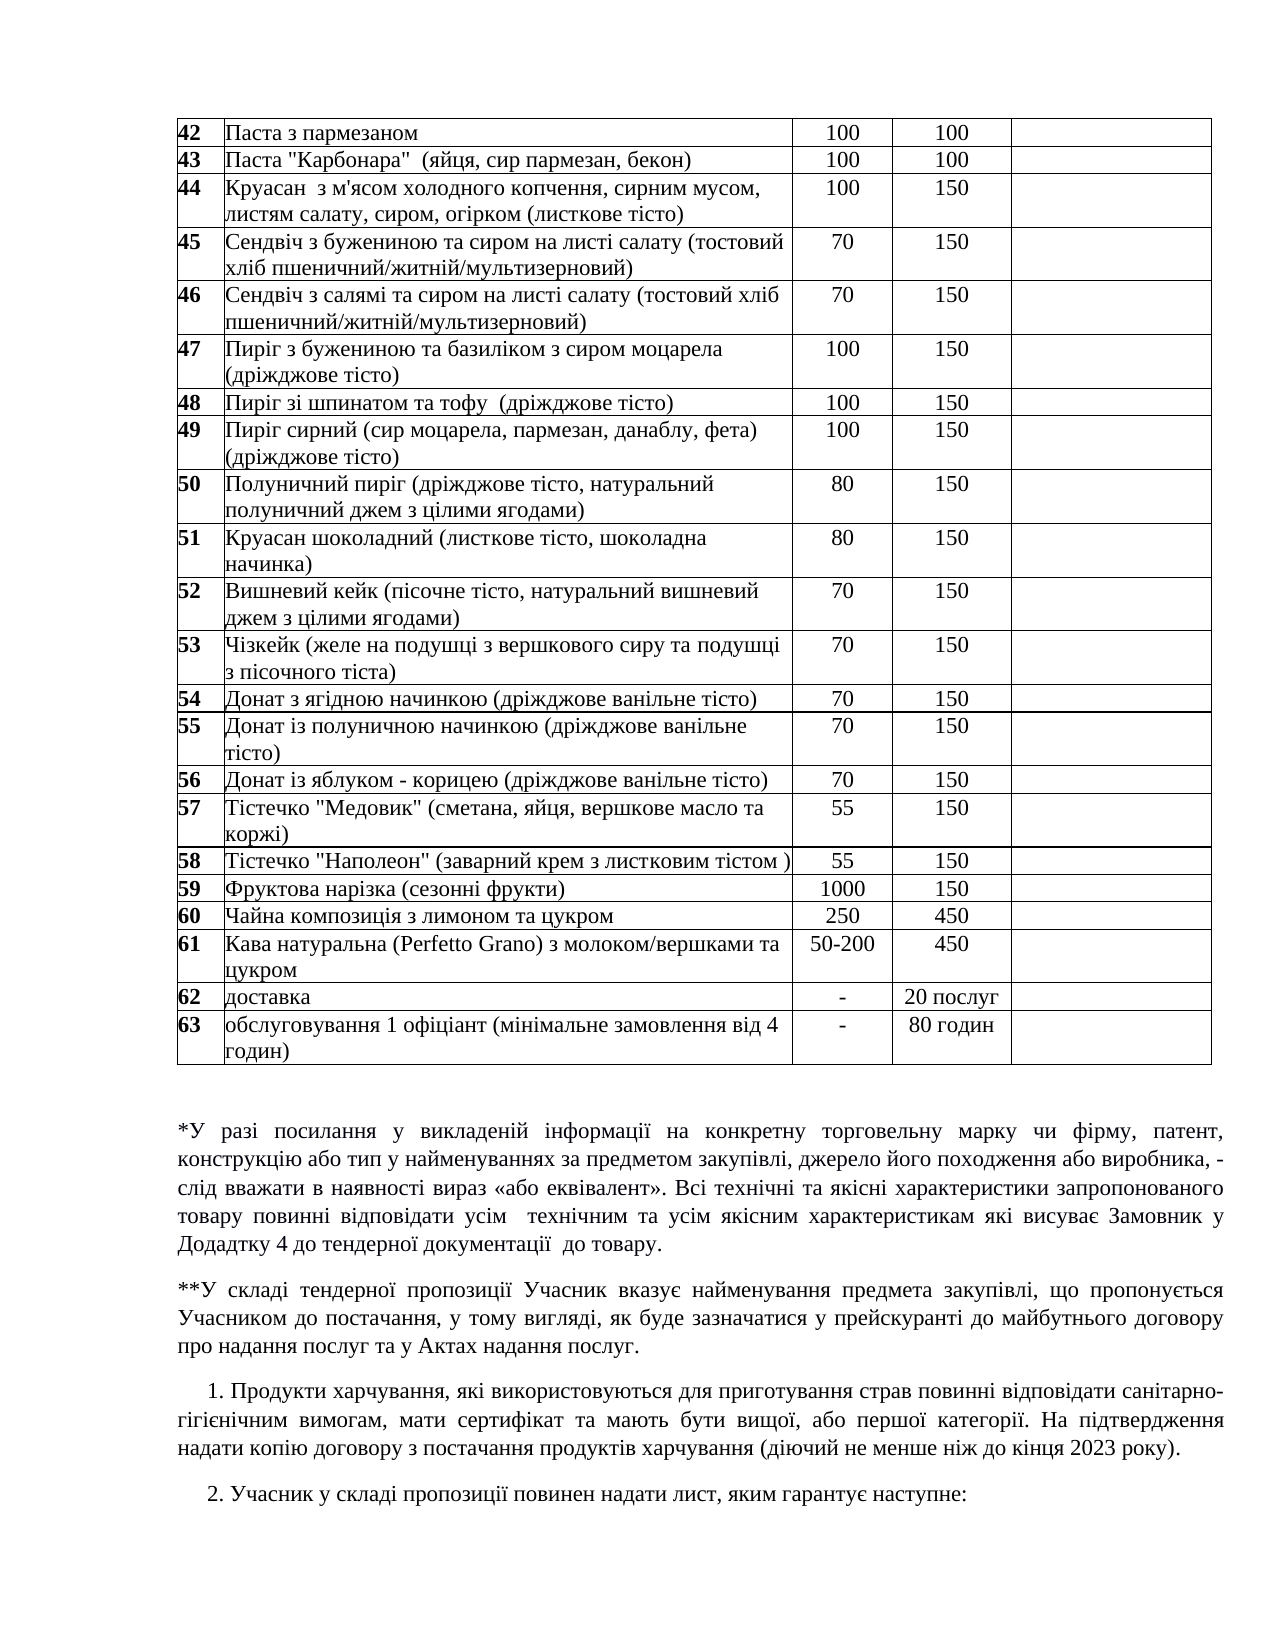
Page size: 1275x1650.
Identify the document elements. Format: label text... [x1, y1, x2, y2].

table_cell 70 [793, 713, 892, 765]
table_cell [1012, 416, 1211, 469]
table_cell 100 [793, 389, 892, 415]
table_cell Круасан шоколадний (листкове тісто, шоколадна начинка) [225, 524, 792, 577]
text 1. Продукти харчування, які використовуються для приготування страв повинні відповідати санітарно-гігієнічним вимогам, мати сертифікат та мають бути вищої, або першої категорії. На підтвердження надати копію договору з постачання продуктів харчування (діючий не менше ніж до кінця 2023 року). [177, 1378, 1226, 1461]
table_cell [1012, 930, 1211, 982]
table_cell [1012, 902, 1211, 928]
table_cell Тістечко "Наполеон" (заварний крем з листковим тістом ) [225, 848, 792, 874]
table_cell Круасан з м'ясом холодного копчення, сирним мусом, листям салату, сиром, огірком (листкове тісто) [225, 174, 792, 227]
table_cell 50 [178, 470, 224, 523]
table_cell 150 [893, 389, 1011, 415]
table_cell 250 [793, 902, 892, 928]
table_cell [1012, 1011, 1211, 1063]
table_cell 100 [793, 416, 892, 469]
table_cell Донат із полуничною начинкою (дріжджове ванільне тісто) [225, 713, 792, 765]
table_cell 50-200 [793, 930, 892, 982]
table_cell обслуговування 1 офіціант (мінімальне замовлення від 4 годин) [225, 1011, 792, 1063]
table_cell 150 [893, 335, 1011, 388]
table_cell 150 [893, 685, 1011, 711]
table_cell Сендвіч з бужениною та сиром на листі салату (тостовий хліб пшеничний/житній/мультизерновий) [225, 228, 792, 280]
text **У складі тендерної пропозиції Учасник вказує найменування предмета закупівлі, що пропонується Учасником до постачання, у тому вигляді, як буде зазначатися у прейскуранті до майбутнього договору про надання послуг та у Актах надання послуг. [177, 1276, 1226, 1359]
table_cell 150 [893, 416, 1011, 469]
table_cell 1000 [793, 875, 892, 901]
table_cell [1012, 228, 1211, 280]
table_cell [1012, 389, 1211, 415]
table_cell 58 [178, 848, 224, 874]
table_cell 48 [178, 389, 224, 415]
table_cell 54 [178, 685, 224, 711]
table_cell [1012, 119, 1211, 146]
table_cell 63 [178, 1011, 224, 1063]
table_cell [1012, 281, 1211, 334]
table_cell 100 [893, 147, 1011, 173]
table_cell 46 [178, 281, 224, 334]
table_cell 100 [793, 174, 892, 227]
table_cell Полуничний пиріг (дріжджове тісто, натуральний полуничний джем з цілими ягодами) [225, 470, 792, 523]
table_cell 150 [893, 281, 1011, 334]
table_cell Пиріг з бужениною та базиліком з сиром моцарела (дріжджове тісто) [225, 335, 792, 388]
table_cell Донат із яблуком - корицею (дріжджове ванільне тісто) [225, 766, 792, 793]
table_cell 150 [893, 875, 1011, 901]
table_cell Пиріг сирний (сир моцарела, пармезан, данаблу, фета) (дріжджове тісто) [225, 416, 792, 469]
table_cell 150 [893, 228, 1011, 280]
table_cell 70 [793, 228, 892, 280]
table_cell Тістечко "Медовик" (сметана, яйця, вершкове масло та коржі) [225, 794, 792, 846]
table_cell Паста "Карбонара" (яйця, сир пармезан, бекон) [225, 147, 792, 173]
table_cell 70 [793, 766, 892, 793]
table_cell 53 [178, 631, 224, 684]
table_cell доставка [225, 983, 792, 1010]
table_cell 100 [793, 119, 892, 146]
table_cell 100 [793, 335, 892, 388]
table_cell Сендвіч з салямі та сиром на листі салату (тостовий хліб пшеничний/житній/мультизерновий) [225, 281, 792, 334]
table_cell 150 [893, 794, 1011, 846]
table_cell 55 [178, 713, 224, 765]
table_cell 43 [178, 147, 224, 173]
table_cell [1012, 766, 1211, 793]
table_cell 61 [178, 930, 224, 982]
table_cell 100 [793, 147, 892, 173]
table_cell 44 [178, 174, 224, 227]
table_cell [1012, 794, 1211, 846]
table_cell [1012, 848, 1211, 874]
table_cell 49 [178, 416, 224, 469]
table_cell 150 [893, 713, 1011, 765]
table_cell 57 [178, 794, 224, 846]
table_cell 150 [893, 174, 1011, 227]
table_cell [1012, 631, 1211, 684]
table_cell [1012, 147, 1211, 173]
table_cell 100 [893, 119, 1011, 146]
table_cell [1012, 335, 1211, 388]
table_cell [1012, 983, 1211, 1010]
table_cell - [793, 983, 892, 1010]
table_cell 150 [893, 766, 1011, 793]
table_cell 59 [178, 875, 224, 901]
table_cell [1012, 470, 1211, 523]
table_cell 150 [893, 848, 1011, 874]
table_cell 62 [178, 983, 224, 1010]
table_cell Паста з пармезаном [225, 119, 792, 146]
text 2. Учасник у складі пропозиції повинен надати лист, яким гарантує наступне: [177, 1479, 1226, 1506]
table_cell 80 годин [893, 1011, 1011, 1063]
table_cell 450 [893, 902, 1011, 928]
table_cell - [793, 1011, 892, 1063]
table_cell [1012, 685, 1211, 711]
table_cell Фруктова нарізка (сезонні фрукти) [225, 875, 792, 901]
table_cell Пиріг зі шпинатом та тофу (дріжджове тісто) [225, 389, 792, 415]
table_cell Чізкейк (желе на подушці з вершкового сиру та подушці з пісочного тіста) [225, 631, 792, 684]
table_cell 70 [793, 281, 892, 334]
table_cell 60 [178, 902, 224, 928]
table_cell 55 [793, 848, 892, 874]
table_cell Кава натуральна (Perfetto Grano) з молоком/вершками та цукром [225, 930, 792, 982]
table_cell [1012, 713, 1211, 765]
table_cell 150 [893, 631, 1011, 684]
table_cell 450 [893, 930, 1011, 982]
text *У разі посилання у викладеній інформації на конкретну торговельну марку чи фірму, патент, конструкцію або тип у найменуваннях за предметом закупівлі, джерело його походження або виробника, - слід вважати в наявності вираз «або еквівалент». Всі технічні та якісні характеристики запропонованого товару повинні відповідати усім технічним та усім якісним характеристикам які висуває Замовник у Додадтку 4 до тендерної документації до товару. [177, 1117, 1226, 1257]
table_cell [1012, 578, 1211, 630]
table_cell 56 [178, 766, 224, 793]
table_cell 70 [793, 685, 892, 711]
table_cell 42 [178, 119, 224, 146]
table_cell 80 [793, 470, 892, 523]
table_cell 52 [178, 578, 224, 630]
table_cell 150 [893, 578, 1011, 630]
table_cell 150 [893, 470, 1011, 523]
table_cell 20 послуг [893, 983, 1011, 1010]
table_cell 150 [893, 524, 1011, 577]
table_cell 55 [793, 794, 892, 846]
table_cell Донат з ягідною начинкою (дріжджове ванільне тісто) [225, 685, 792, 711]
table_cell [1012, 174, 1211, 227]
table_cell 70 [793, 631, 892, 684]
table_cell 47 [178, 335, 224, 388]
table_cell Чайна композиція з лимоном та цукром [225, 902, 792, 928]
table_cell 51 [178, 524, 224, 577]
table_cell 45 [178, 228, 224, 280]
table_cell 80 [793, 524, 892, 577]
table_cell [1012, 524, 1211, 577]
table_cell Вишневий кейк (пісочне тісто, натуральний вишневий джем з цілими ягодами) [225, 578, 792, 630]
table_cell 70 [793, 578, 892, 630]
table_cell [1012, 875, 1211, 901]
